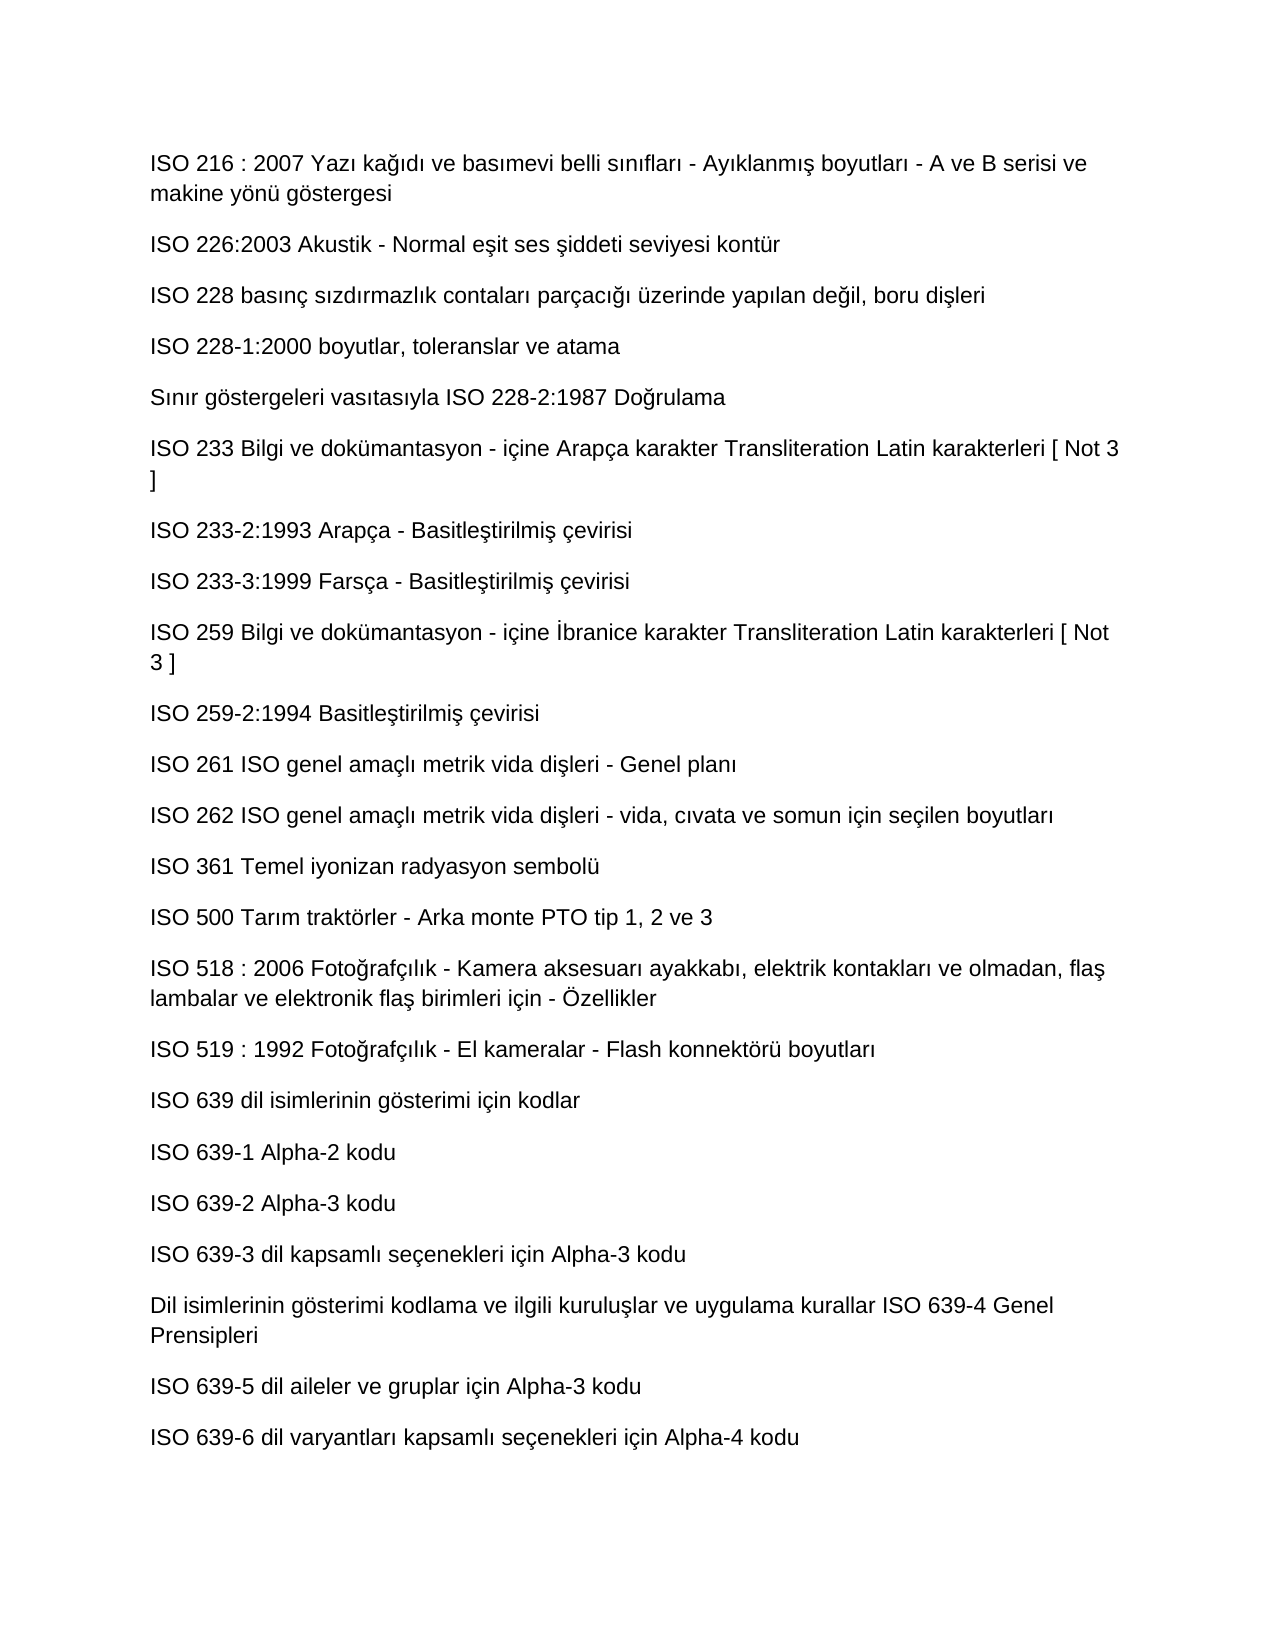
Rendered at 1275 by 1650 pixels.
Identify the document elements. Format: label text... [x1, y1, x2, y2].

text Dil isimlerinin gösterimi kodlama ve ilgili kuruluşlar ve uygulama kurallar ISO 639-4 Genel Prensipleri [150, 1292, 1125, 1348]
text ISO 518 : 2006 Fotoğrafçılık - Kamera aksesuarı ayakkabı, elektrik kontakları ve olmadan, flaş lambalar ve elektronik flaş birimleri için - Özellikler [150, 955, 1125, 1012]
text ISO 500 Tarım traktörler - Arka monte PTO tip 1, 2 ve 3 [150, 904, 1125, 931]
text ISO 639-2 Alpha-3 kodu [150, 1189, 1125, 1216]
text ISO 519 : 1992 Fotoğrafçılık - El kameralar - Flash konnektörü boyutları [150, 1036, 1125, 1063]
text ISO 233-3:1999 Farsça - Basitleştirilmiş çevirisi [150, 568, 1125, 594]
text ISO 259-2:1994 Basitleştirilmiş çevirisi [150, 700, 1125, 726]
text ISO 261 ISO genel amaçlı metrik vida dişleri - Genel planı [150, 751, 1125, 777]
text ISO 639 dil isimlerinin gösterimi için kodlar [150, 1087, 1125, 1114]
text ISO 226:2003 Akustik - Normal eşit ses şiddeti seviyesi kontür [150, 231, 1125, 258]
text Sınır göstergeleri vasıtasıyla ISO 228-2:1987 Doğrulama [150, 384, 1125, 411]
text ISO 262 ISO genel amaçlı metrik vida dişleri - vida, cıvata ve somun için seçilen boyutları [150, 802, 1125, 828]
text ISO 216 : 2007 Yazı kağıdı ve basımevi belli sınıfları - Ayıklanmış boyutları - A ve B serisi ve makine yönü göstergesi [150, 150, 1125, 207]
text ISO 228 basınç sızdırmazlık contaları parçacığı üzerinde yapılan değil, boru dişleri [150, 282, 1125, 309]
text ISO 361 Temel iyonizan radyasyon sembolü [150, 853, 1125, 879]
text ISO 639-3 dil kapsamlı seçenekleri için Alpha-3 kodu [150, 1241, 1125, 1267]
text ISO 639-6 dil varyantları kapsamlı seçenekleri için Alpha-4 kodu [150, 1424, 1125, 1450]
text ISO 228-1:2000 boyutlar, toleranslar ve atama [150, 333, 1125, 360]
text ISO 639-1 Alpha-2 kodu [150, 1138, 1125, 1165]
text ISO 233 Bilgi ve dokümantasyon - içine Arapça karakter Transliteration Latin karakterleri [ Not 3 ] [150, 435, 1125, 492]
text ISO 233-2:1993 Arapça - Basitleştirilmiş çevirisi [150, 517, 1125, 543]
text ISO 259 Bilgi ve dokümantasyon - içine İbranice karakter Transliteration Latin karakterleri [ Not 3 ] [150, 619, 1125, 675]
text ISO 639-5 dil aileler ve gruplar için Alpha-3 kodu [150, 1373, 1125, 1399]
